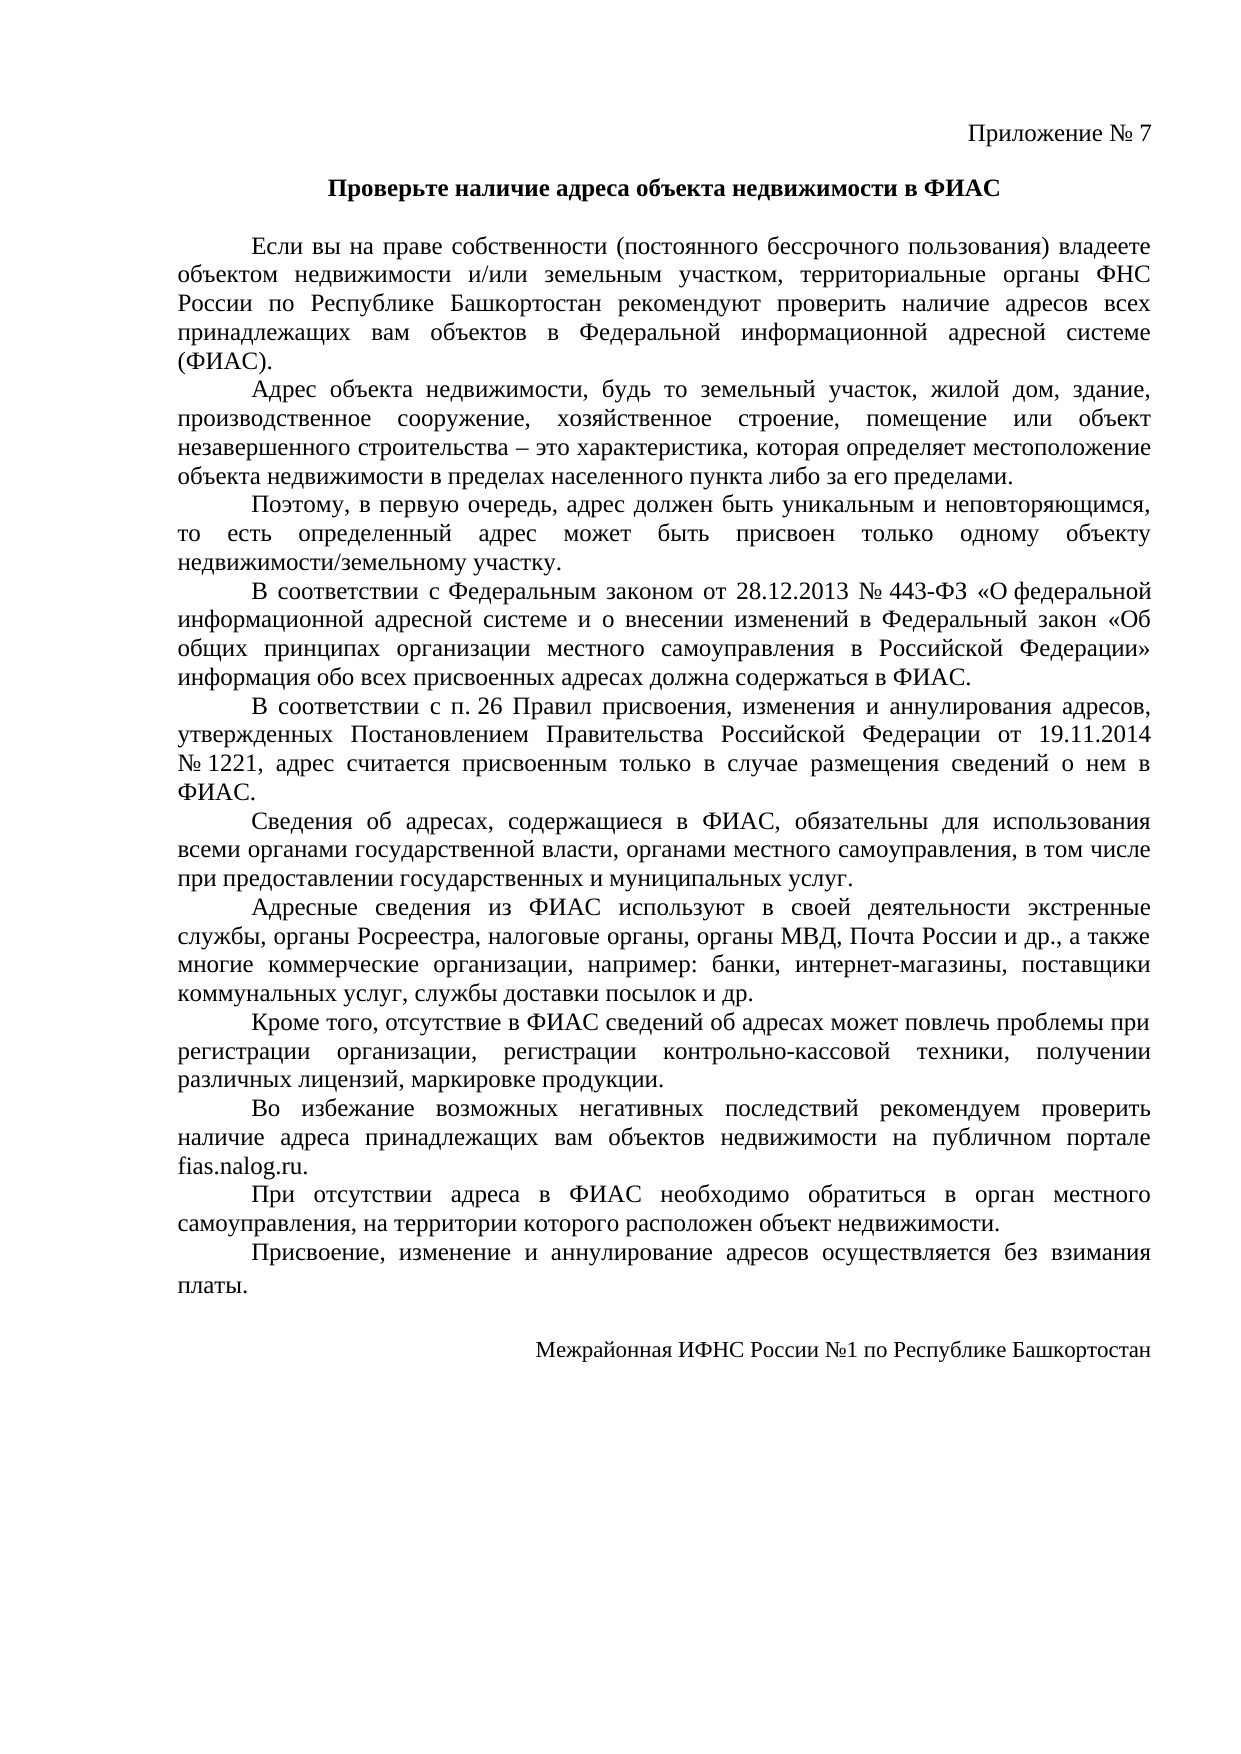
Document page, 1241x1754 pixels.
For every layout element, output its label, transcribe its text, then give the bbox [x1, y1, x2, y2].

text Адрес объекта недвижимости, будь то земельный участок, жилой дом, здание, производственное сооружение, хозяйственное строение, помещение или объект незавершенного строительства – это характеристика, которая определяет местоположение объекта недвижимости в пределах населенного пункта либо за его пределами. [177, 374, 1152, 489]
text Межрайонная ИФНС России №1 по Республике Башкортостан [177, 1336, 1152, 1362]
text В соответствии с п. 26 Правил присвоения, изменения и аннулирования адресов, утвержденных Постановлением Правительства Российской Федерации от 19.11.2014 № 1221, адрес считается присвоенным только в случае размещения сведений о нем в ФИАС. [177, 691, 1152, 806]
text В соответствии с Федеральным законом от 28.12.2013 № 443-ФЗ «О федеральной информационной адресной системе и о внесении изменений в Федеральный закон «Об общих принципах организации местного самоуправления в Российской Федерации» информация обо всех присвоенных адресах должна содержаться в ФИАС. [177, 576, 1152, 691]
text Кроме того, отсутствие в ФИАС сведений об адресах может повлечь проблемы при регистрации организации, регистрации контрольно-кассовой техники, получении различных лицензий, маркировке продукции. [177, 1007, 1152, 1093]
text Приложение № 7 [177, 118, 1152, 147]
text Сведения об адресах, содержащиеся в ФИАС, обязательны для использования всеми органами государственной власти, органами местного самоуправления, в том числе при предоставлении государственных и муниципальных услуг. [177, 806, 1152, 892]
text Проверьте наличие адреса объекта недвижимости в ФИАС [177, 173, 1152, 202]
text Поэтому, в первую очередь, адрес должен быть уникальным и неповторяющимся, то есть определенный адрес может быть присвоен только одному объекту недвижимости/земельному участку. [177, 489, 1152, 576]
text Присвоение, изменение и аннулирование адресов осуществляется без взимания платы. [177, 1237, 1152, 1299]
text Во избежание возможных негативных последствий рекомендуем проверить наличие адреса принадлежащих вам объектов недвижимости на публичном портале fias.nalog.ru. [177, 1093, 1152, 1179]
text Если вы на праве собственности (постоянного бессрочного пользования) владеете объектом недвижимости и/или земельным участком, территориальные органы ФНС России по Республике Башкортостан рекомендуют проверить наличие адресов всех принадлежащих вам объектов в Федеральной информационной адресной системе (ФИАС). [177, 231, 1152, 374]
text При отсутствии адреса в ФИАС необходимо обратиться в орган местного самоуправления, на территории которого расположен объект недвижимости. [177, 1179, 1152, 1237]
text Адресные сведения из ФИАС используют в своей деятельности экстренные службы, органы Росреестра, налоговые органы, органы МВД, Почта России и др., а также многие коммерческие организации, например: банки, интернет-магазины, поставщики коммунальных услуг, службы доставки посылок и др. [177, 892, 1152, 1007]
